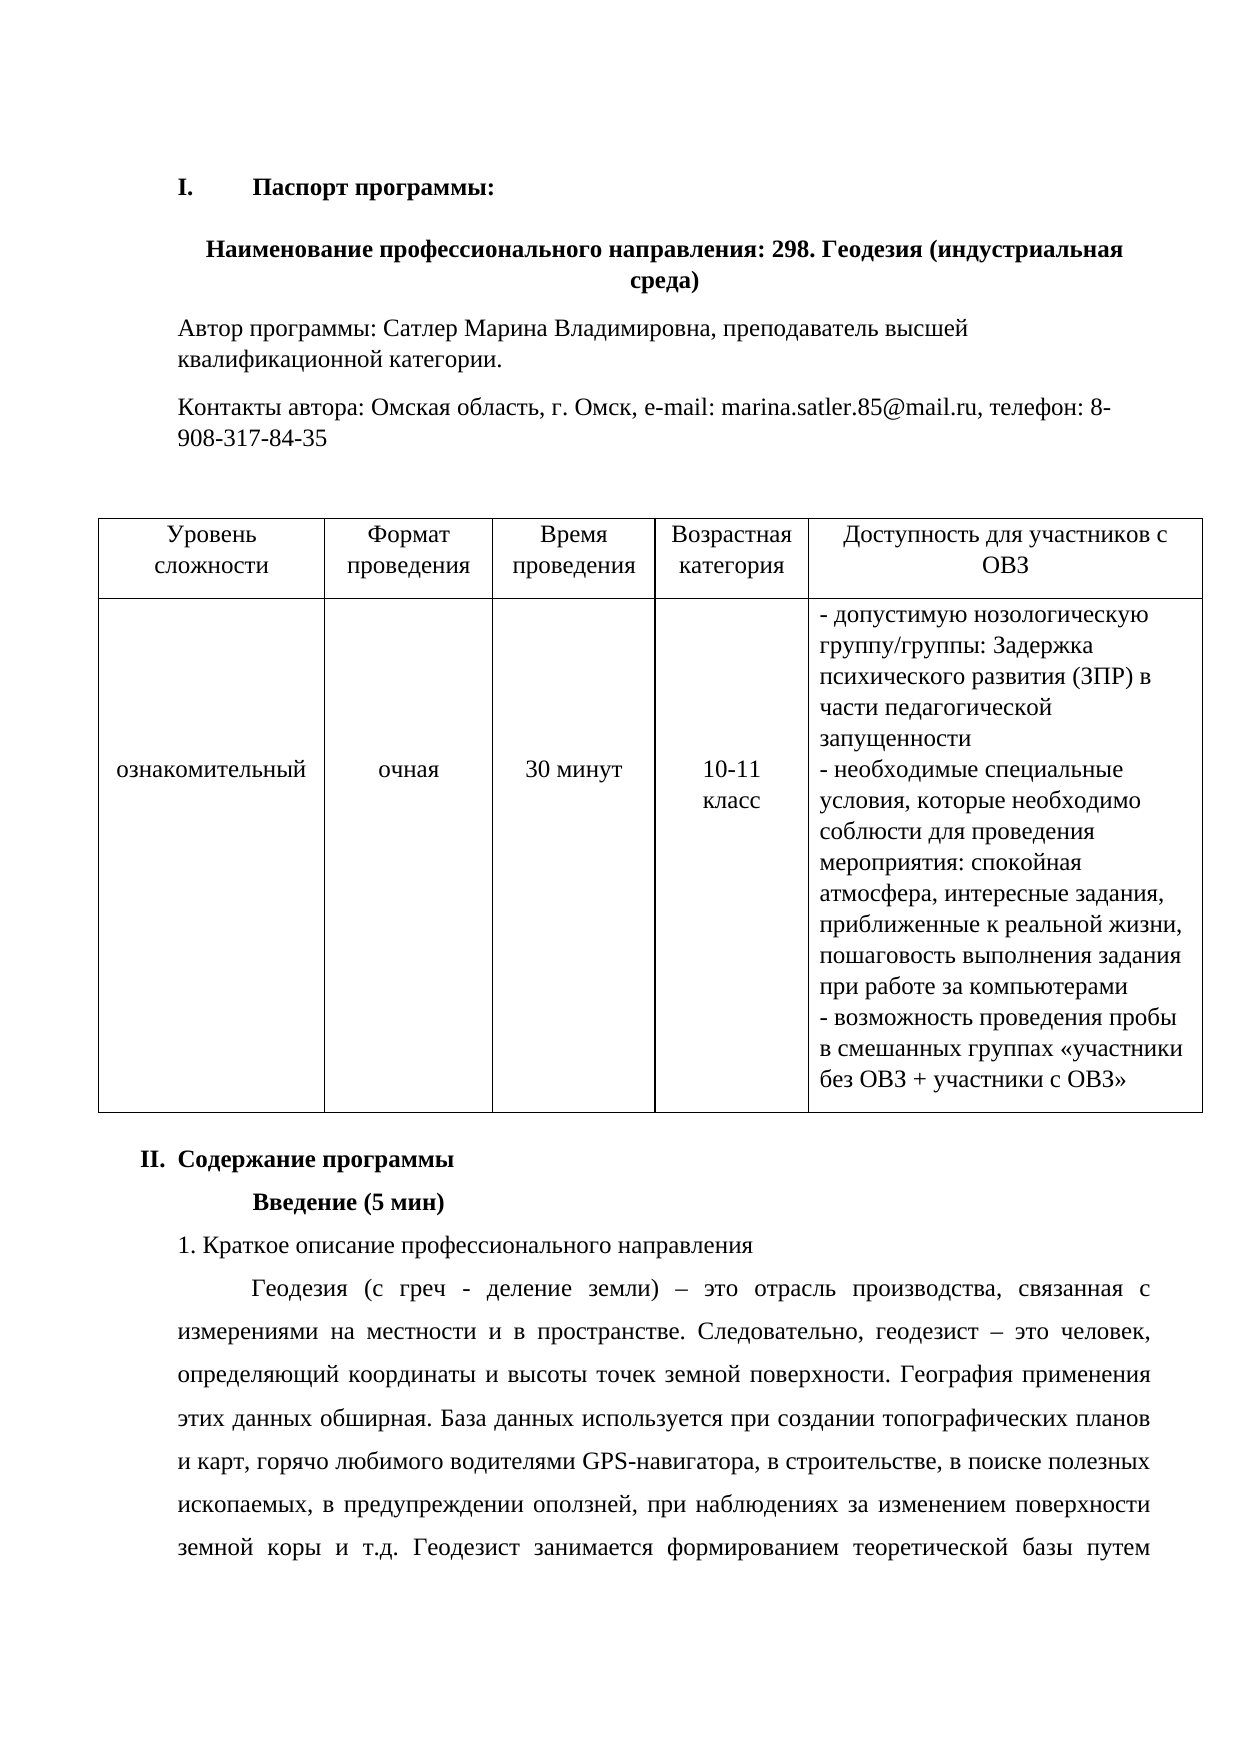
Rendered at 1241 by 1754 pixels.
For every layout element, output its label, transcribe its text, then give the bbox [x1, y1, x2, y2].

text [177, 1273, 1152, 1561]
table_cell очная [325, 599, 492, 1112]
text Автор программы: Сатлер Марина Владимировна, преподаватель высшей квалификационной категории. [177, 313, 1152, 373]
list Введение (5 мин) [252, 1187, 1152, 1216]
table_cell ознакомительный [99, 599, 324, 1112]
table_cell - допустимую нозологическую группу/группы: Задержка психического развития (ЗПР) в части педагогической запущенности - необходимые специальные условия, которые необходимо соблюсти для проведения мероприятия: спокойная атмосфера, интересные задания, приближенные к реальной жизни, пошаговость выполнения задания при работе за компьютерами - возможность проведения пробы в смешанных группах «участники без ОВЗ + участники с ОВЗ» [809, 599, 1202, 1112]
list Содержание программы [140, 1144, 1152, 1173]
table_header Доступность для участников с ОВЗ [809, 519, 1202, 598]
table_header Время проведения [493, 519, 654, 598]
list Наименование профессионального направления: 298. Геодезия (индустриальная среда) [177, 234, 1152, 294]
text Контакты автора: Омская область, г. Омск, e-mail: marina.satler.85@mail.ru, телефон: 8-908-317-84-35 [177, 392, 1152, 451]
list Краткое описание профессионального направления [177, 1230, 1152, 1259]
table_cell 10-11 класс [656, 599, 808, 1112]
table_header Уровень сложности [99, 519, 324, 598]
list Паспорт программы: [177, 172, 1152, 201]
table_cell 30 минут [493, 599, 654, 1112]
table_header Формат проведения [325, 519, 492, 598]
table_header Возрастная категория [656, 519, 808, 598]
